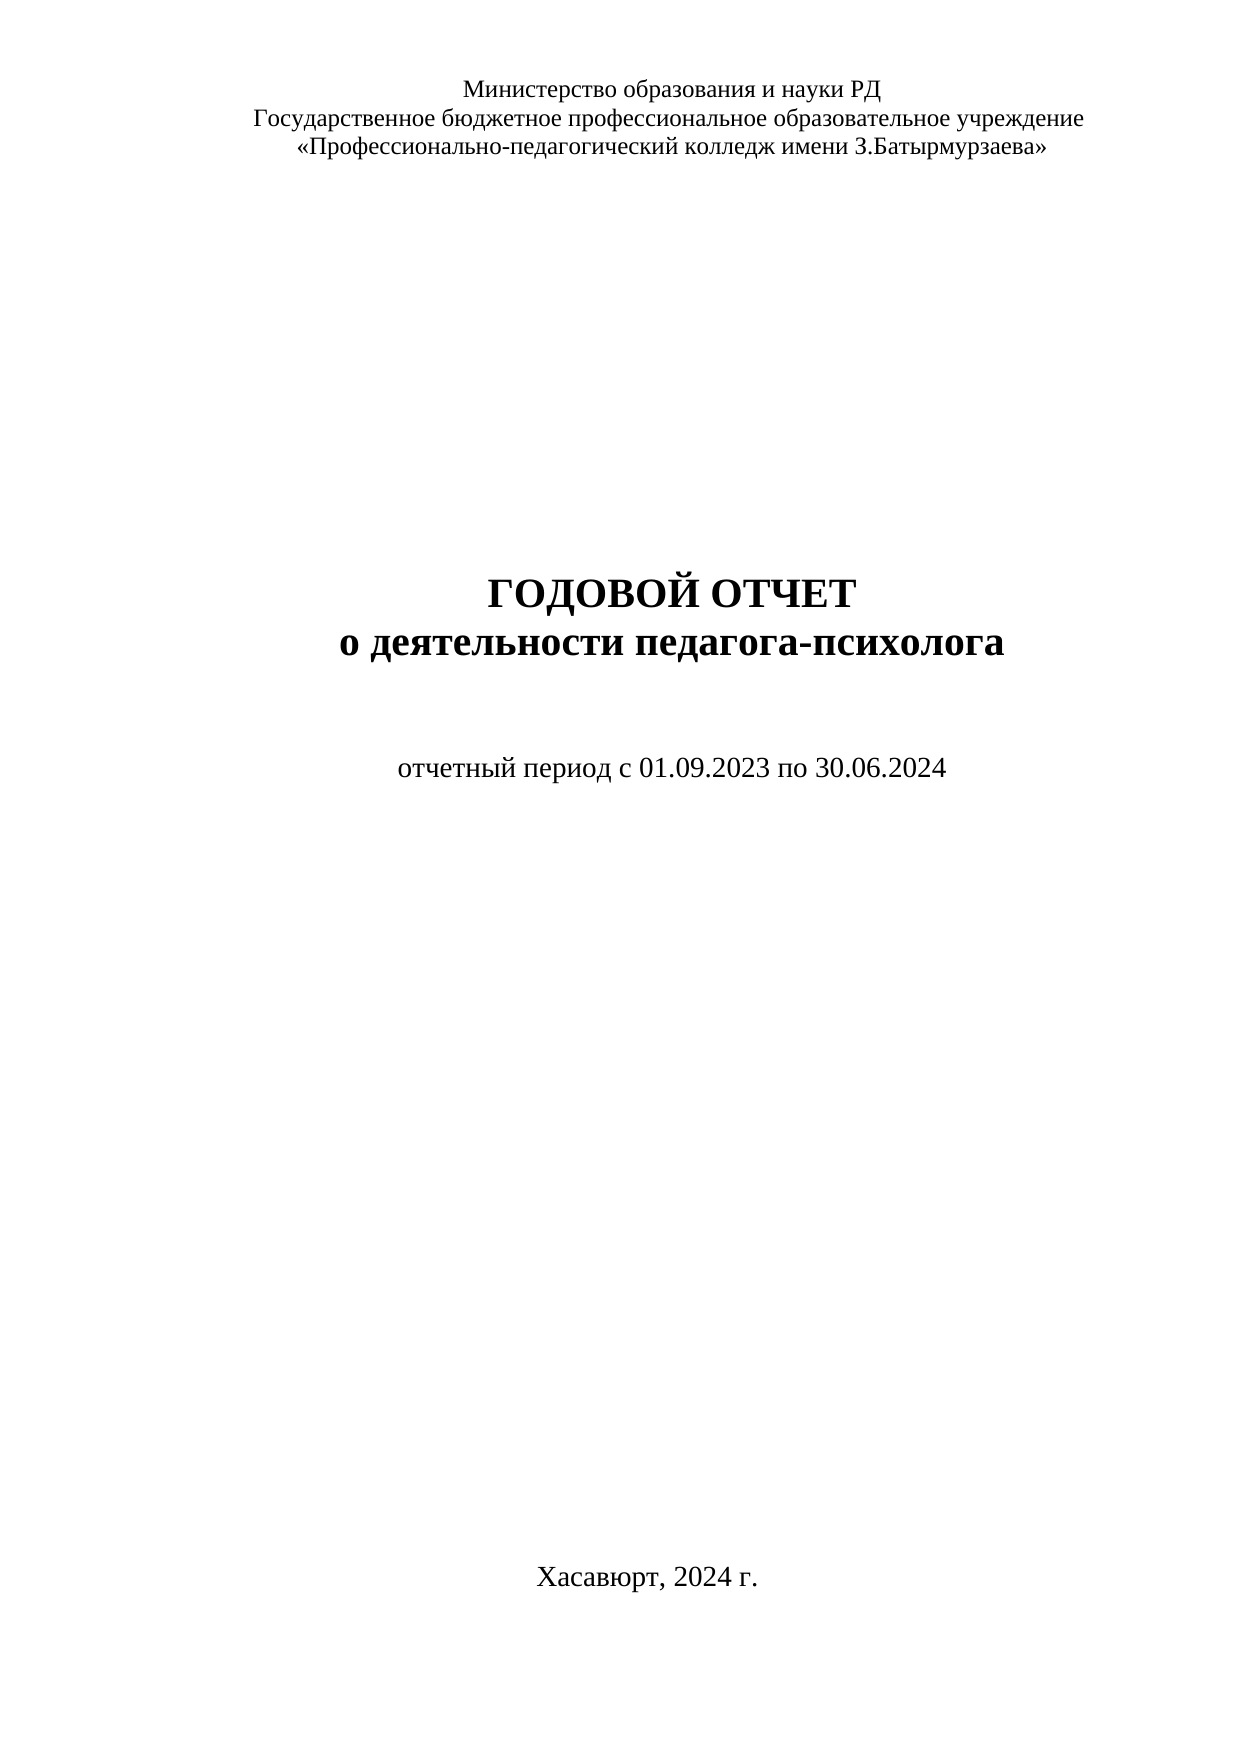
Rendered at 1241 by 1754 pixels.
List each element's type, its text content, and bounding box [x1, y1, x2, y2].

text о деятельности педагога-психолога [162, 616, 1181, 664]
text отчетный период с 01.09.2023 по 30.06.2024 [162, 750, 1181, 784]
text ГОДОВОЙ ОТЧЕТ [162, 568, 1181, 616]
text Министерство образования и науки РД [162, 74, 1181, 103]
text Государственное бюджетное профессиональное образовательное учреждение «Профессионально-педагогический колледж имени З.Батырмурзаева» [162, 103, 1181, 160]
text Хасавюрт, 2024 г. [162, 1559, 1181, 1593]
